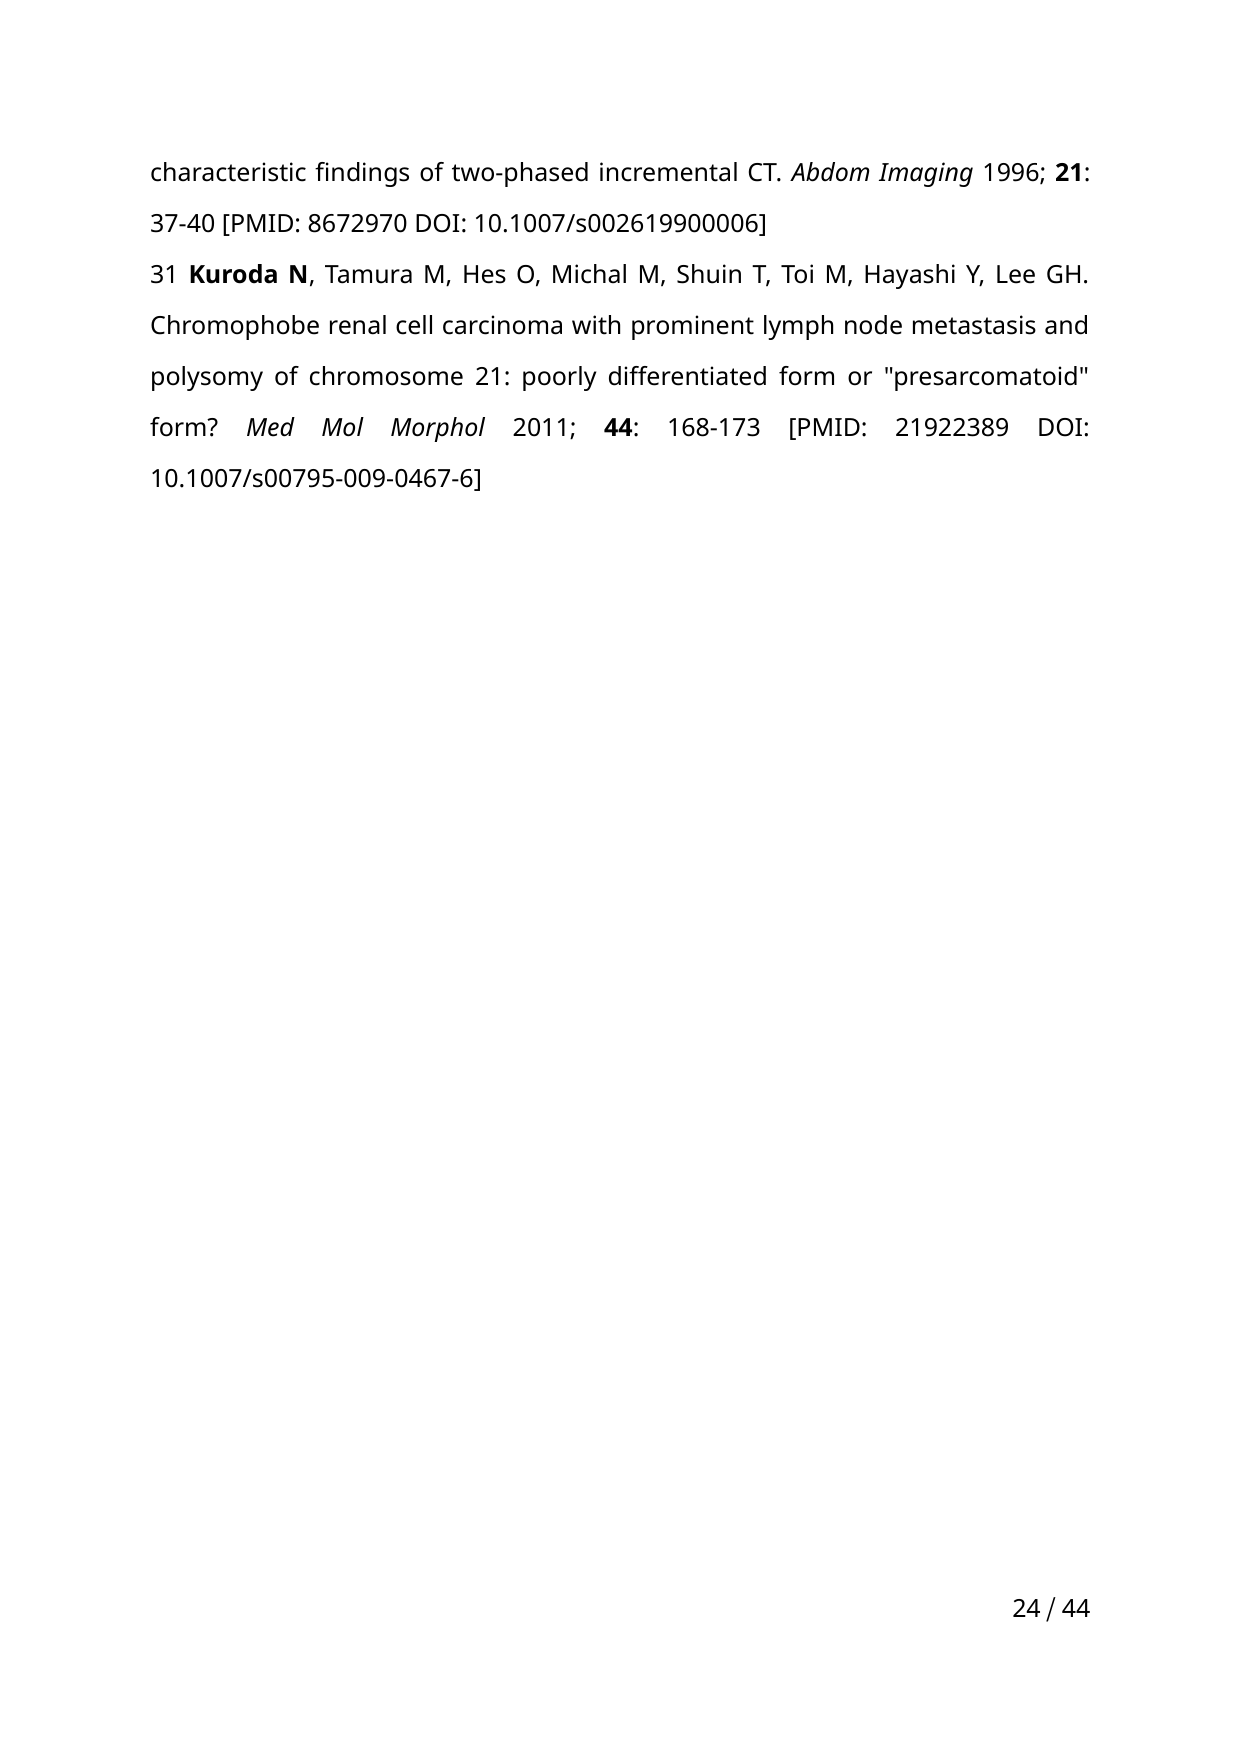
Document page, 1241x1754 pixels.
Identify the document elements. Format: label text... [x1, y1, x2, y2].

text 31 Kuroda N, Tamura M, Hes O, Michal M, Shuin T, Toi M, Hayashi Y, Lee GH. Chromophobe renal cell carcinoma with prominent lymph node metastasis and polysomy of chromosome 21: poorly differentiated form or "presarcomatoid" form? Med Mol Morphol 2011; 44: 168-173 [PMID: 21922389 DOI: 10.1007/s00795-009-0467-6] [150, 256, 1090, 494]
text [150, 154, 1090, 239]
